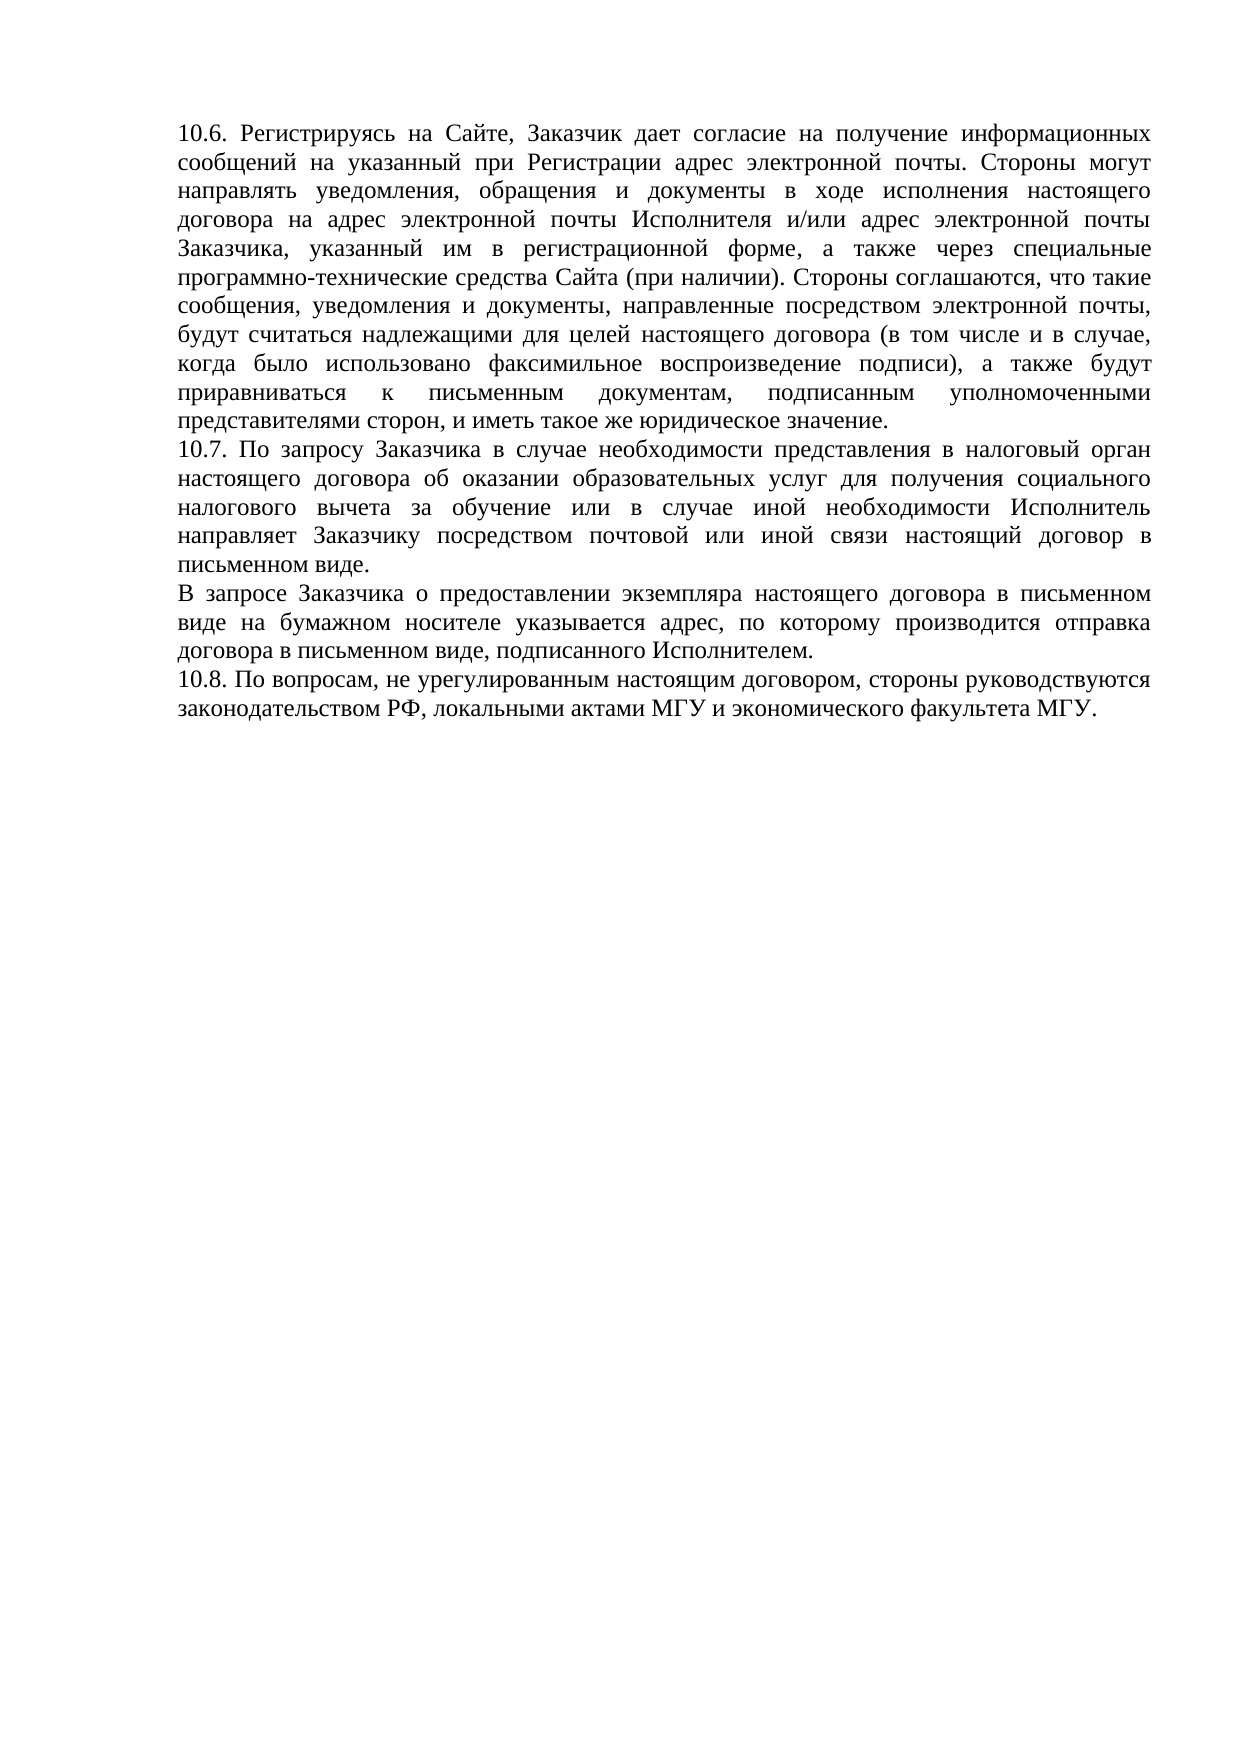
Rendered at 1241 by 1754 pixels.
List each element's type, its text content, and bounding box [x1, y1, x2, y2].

text 10.7. По запросу Заказчика в случае необходимости представления в налоговый орган настоящего договора об оказании образовательных услуг для получения социального налогового вычета за обучение или в случае иной необходимости Исполнитель направляет Заказчику посредством почтовой или иной связи настоящий договор в письменном виде. [177, 434, 1152, 578]
text В запросе Заказчика о предоставлении экземпляра настоящего договора в письменном виде на бумажном носителе указывается адрес, по которому производится отправка договора в письменном виде, подписанного Исполнителем. [177, 578, 1152, 664]
text 10.6. Регистрируясь на Сайте, Заказчик дает согласие на получение информационных сообщений на указанный при Регистрации адрес электронной почты. Стороны могут направлять уведомления, обращения и документы в ходе исполнения настоящего договора на адрес электронной почты Исполнителя и/или адрес электронной почты Заказчика, указанный им в регистрационной форме, а также через специальные программно-технические средства Сайта (при наличии). Стороны соглашаются, что такие сообщения, уведомления и документы, направленные посредством электронной почты, будут считаться надлежащими для целей настоящего договора (в том числе и в случае, когда было использовано факсимильное воспроизведение подписи), а также будут приравниваться к письменным документам, подписанным уполномоченными представителями сторон, и иметь такое же юридическое значение. [177, 118, 1152, 434]
text 10.8. По вопросам, не урегулированным настоящим договором, стороны руководствуются законодательством РФ, локальными актами МГУ и экономического факультета МГУ. [177, 664, 1152, 722]
